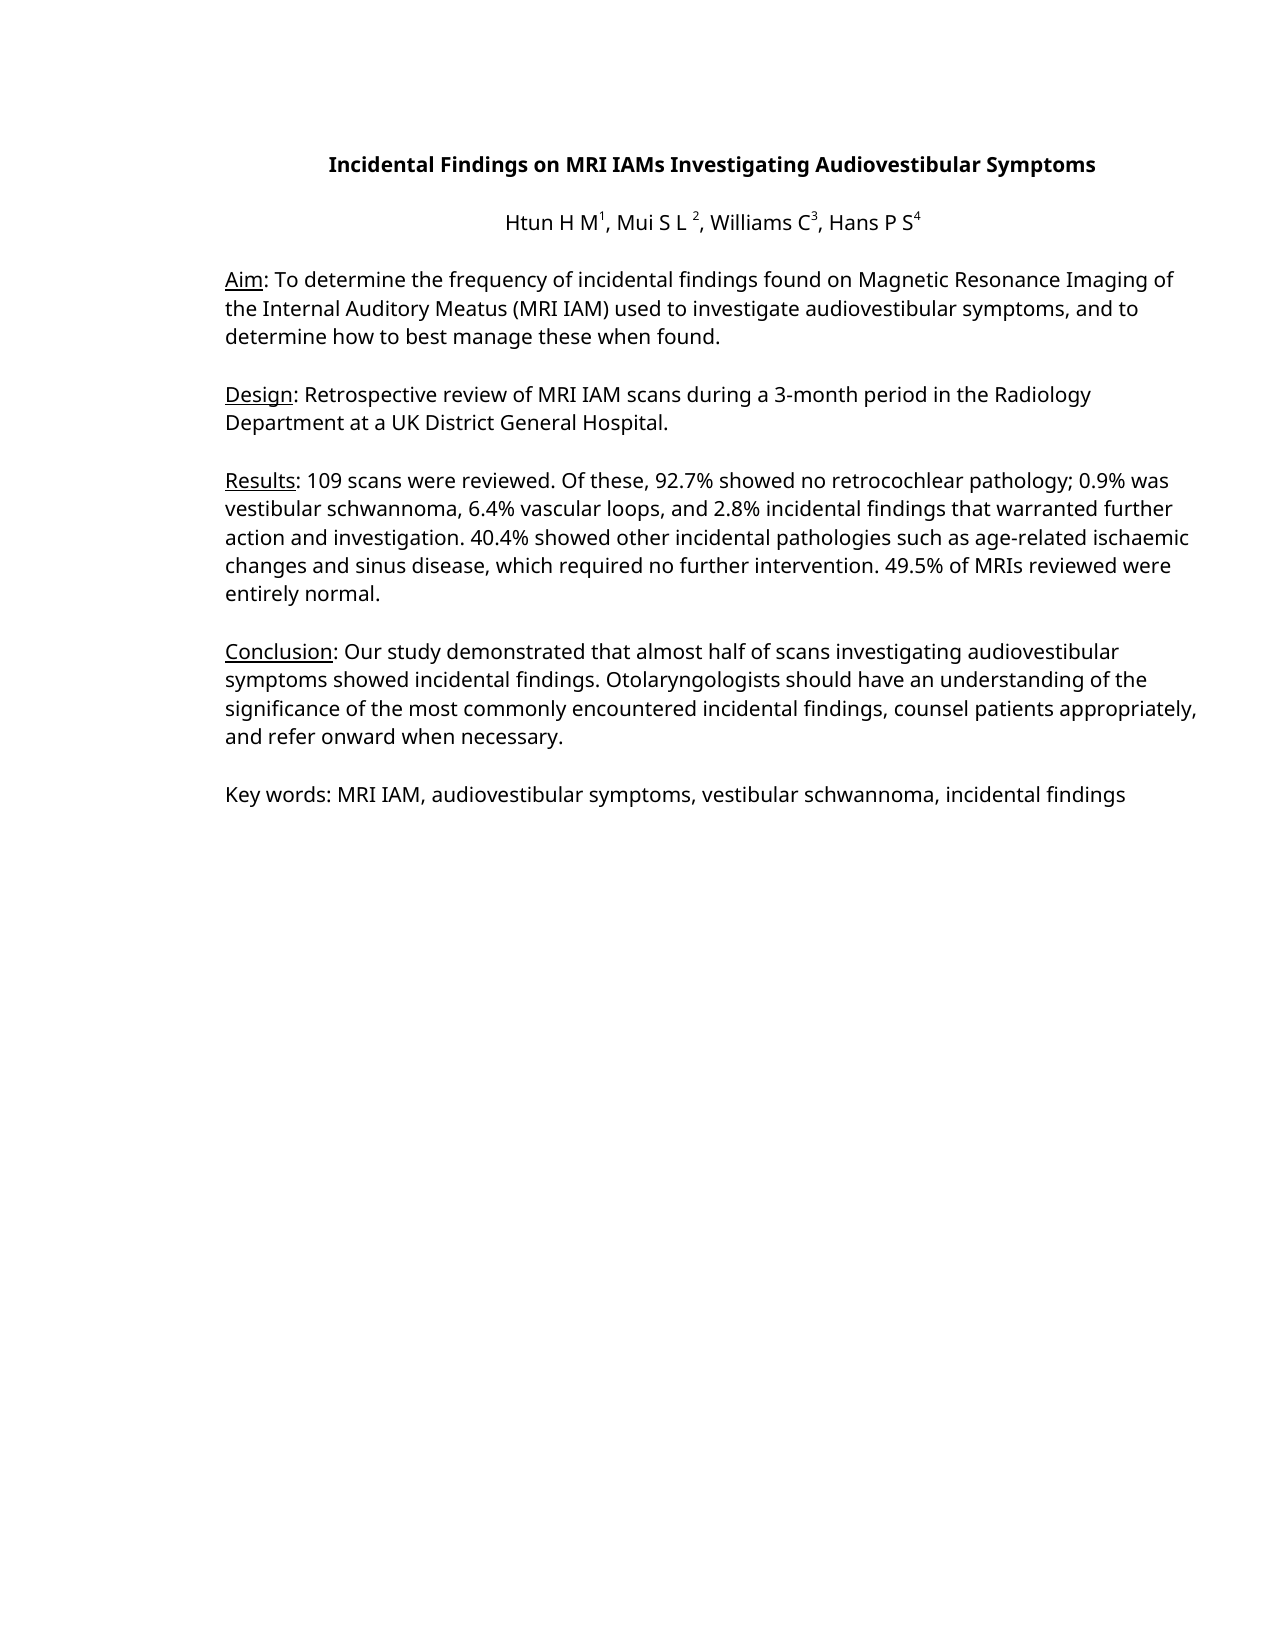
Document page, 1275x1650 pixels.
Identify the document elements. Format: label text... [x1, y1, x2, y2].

text Aim: To determine the frequency of incidental findings found on Magnetic Resonance Imaging of the Internal Auditory Meatus (MRI IAM) used to investigate audiovestibular symptoms, and to determine how to best manage these when found. [225, 265, 1200, 351]
text Htun H M1, Mui S L 2, Williams C3, Hans P S4 [225, 208, 1200, 236]
text Key words: MRI IAM, audiovestibular symptoms, vestibular schwannoma, incidental findings [225, 780, 1200, 808]
text Results: 109 scans were reviewed. Of these, 92.7% showed no retrocochlear pathology; 0.9% was vestibular schwannoma, 6.4% vascular loops, and 2.8% incidental findings that warranted further action and investigation. 40.4% showed other incidental pathologies such as age-related ischaemic changes and sinus disease, which required no further intervention. 49.5% of MRIs reviewed were entirely normal. [225, 466, 1200, 608]
text Design: Retrospective review of MRI IAM scans during a 3-month period in the Radiology Department at a UK District General Hospital. [225, 380, 1200, 437]
text Conclusion: Our study demonstrated that almost half of scans investigating audiovestibular symptoms showed incidental findings. Otolaryngologists should have an understanding of the significance of the most commonly encountered incidental findings, counsel patients appropriately, and refer onward when necessary. [225, 637, 1200, 751]
text Incidental Findings on MRI IAMs Investigating Audiovestibular Symptoms [225, 150, 1200, 178]
